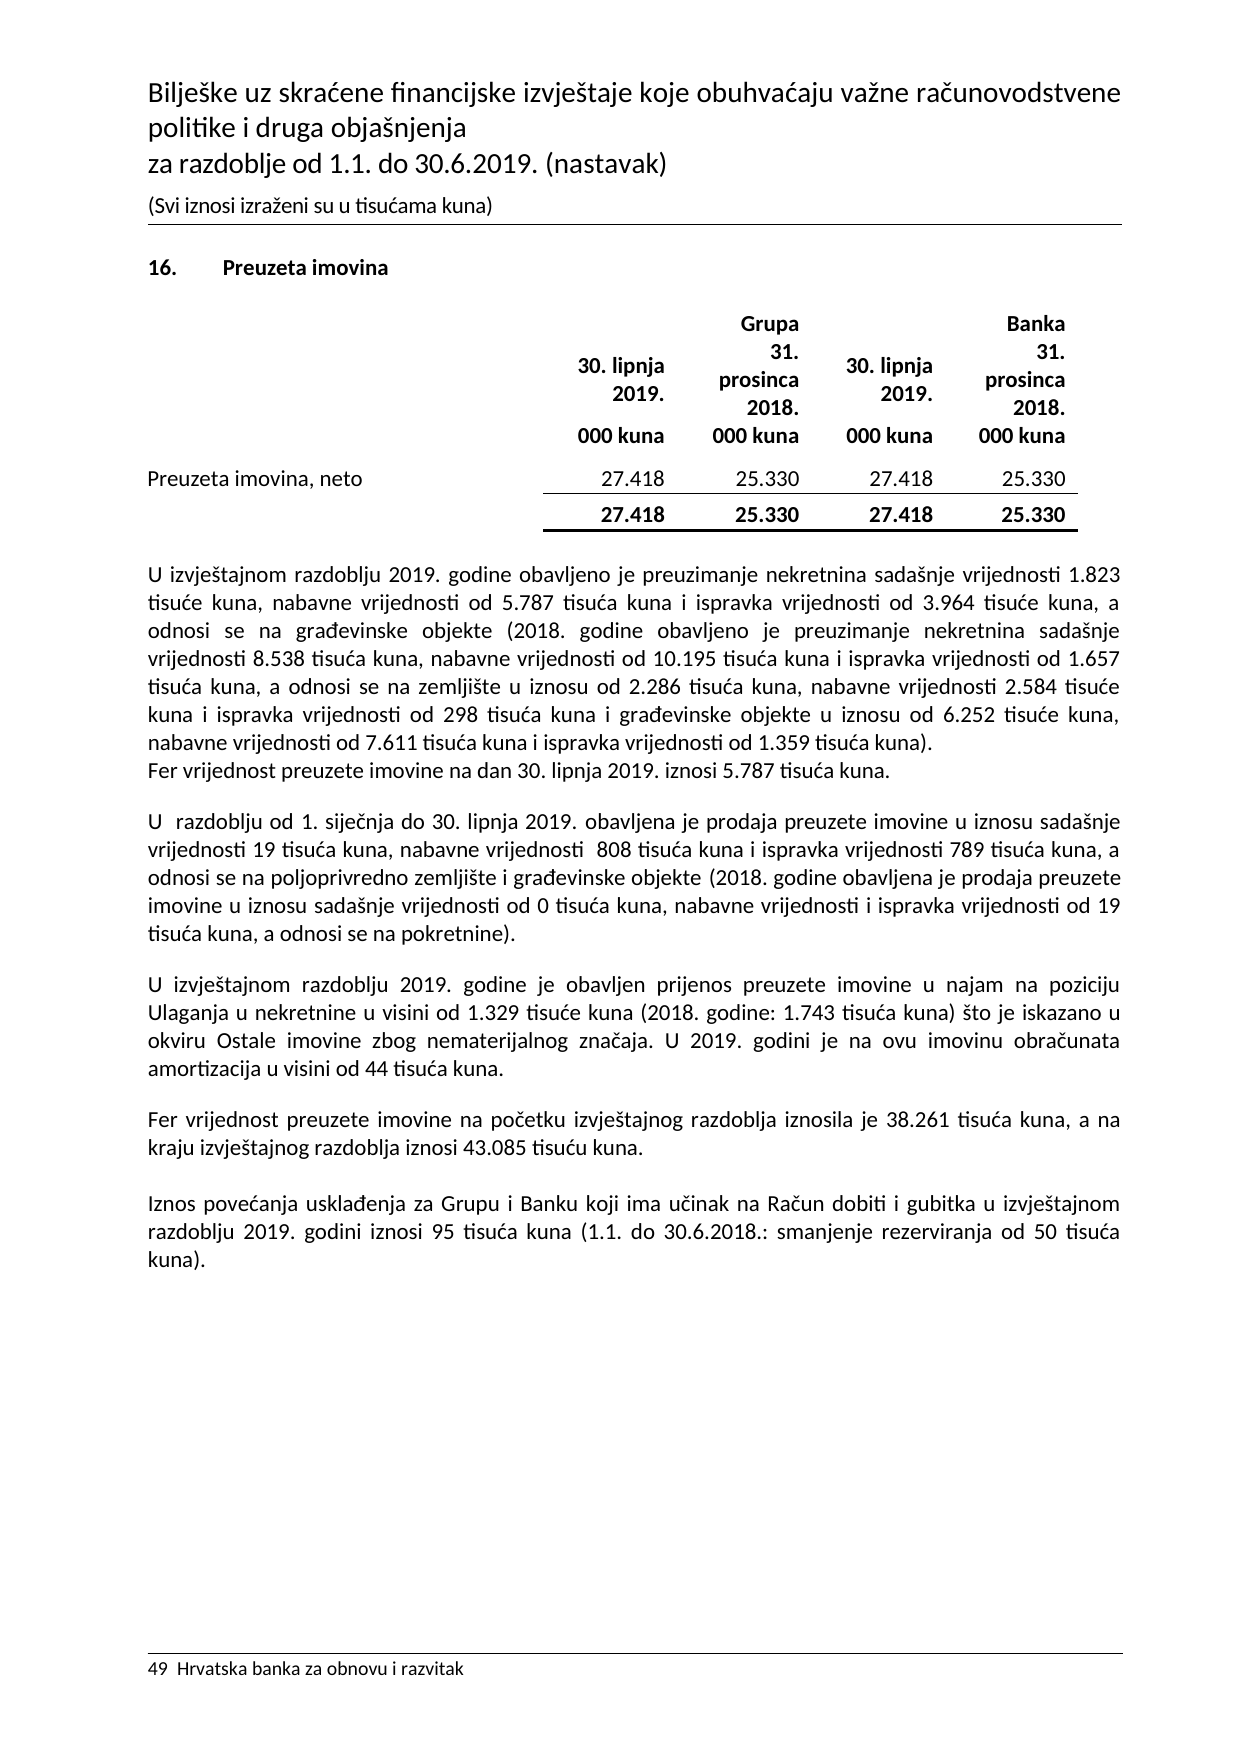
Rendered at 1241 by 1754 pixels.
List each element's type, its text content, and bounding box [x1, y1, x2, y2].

text 16. Preuzeta imovina [148, 253, 1122, 281]
text U izvještajnom razdoblju 2019. godine obavljeno je preuzimanje nekretnina sadašnje vrijednosti 1.823 tisuće kuna, nabavne vrijednosti od 5.787 tisuća kuna i ispravka vrijednosti od 3.964 tisuće kuna, a odnosi se na građevinske objekte (2018. godine obavljeno je preuzimanje nekretnina sadašnje vrijednosti 8.538 tisuća kuna, nabavne vrijednosti od 10.195 tisuća kuna i ispravka vrijednosti od 1.657 tisuća kuna, a odnosi se na zemljište u iznosu od 2.286 tisuća kuna, nabavne vrijednosti 2.584 tisuće kuna i ispravka vrijednosti od 298 tisuća kuna i građevinske objekte u iznosu od 6.252 tisuće kuna, nabavne vrijednosti od 7.611 tisuća kuna i ispravka vrijednosti od 1.359 tisuća kuna). [148, 560, 1122, 756]
text Fer vrijednost preuzete imovine na dan 30. lipnja 2019. iznosi 5.787 tisuća kuna. [148, 756, 1122, 784]
text Iznos povećanja usklađenja za Grupu i Banku koji ima učinak na Račun dobiti i gubitka u izvještajnom razdoblju 2019. godini iznosi 95 tisuća kuna (1.1. do 30.6.2018.: smanjenje rezerviranja od 50 tisuća kuna). [148, 1189, 1122, 1273]
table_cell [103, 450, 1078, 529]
text U razdoblju od 1. siječnja do 30. lipnja 2019. obavljena je prodaja preuzete imovine u iznosu sadašnje vrijednosti 19 tisuća kuna, nabavne vrijednosti 808 tisuća kuna i ispravka vrijednosti 789 tisuća kuna, a odnosi se na poljoprivredno zemljište i građevinske objekte (2018. godine obavljena je prodaja preuzete imovine u iznosu sadašnje vrijednosti od 0 tisuća kuna, nabavne vrijednosti i ispravka vrijednosti od 19 tisuća kuna, a odnosi se na pokretnine). [148, 807, 1122, 947]
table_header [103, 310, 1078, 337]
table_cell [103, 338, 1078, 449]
text Fer vrijednost preuzete imovine na početku izvještajnog razdoblja iznosila je 38.261 tisuća kuna, a na kraju izvještajnog razdoblja iznosi 43.085 tisuću kuna. [148, 1105, 1122, 1161]
text U izvještajnom razdoblju 2019. godine je obavljen prijenos preuzete imovine u najam na poziciju Ulaganja u nekretnine u visini od 1.329 tisuće kuna (2018. godine: 1.743 tisuća kuna) što je iskazano u okviru Ostale imovine zbog nematerijalnog značaja. U 2019. godini je na ovu imovinu obračunata amortizacija u visini od 44 tisuća kuna. [148, 970, 1122, 1082]
